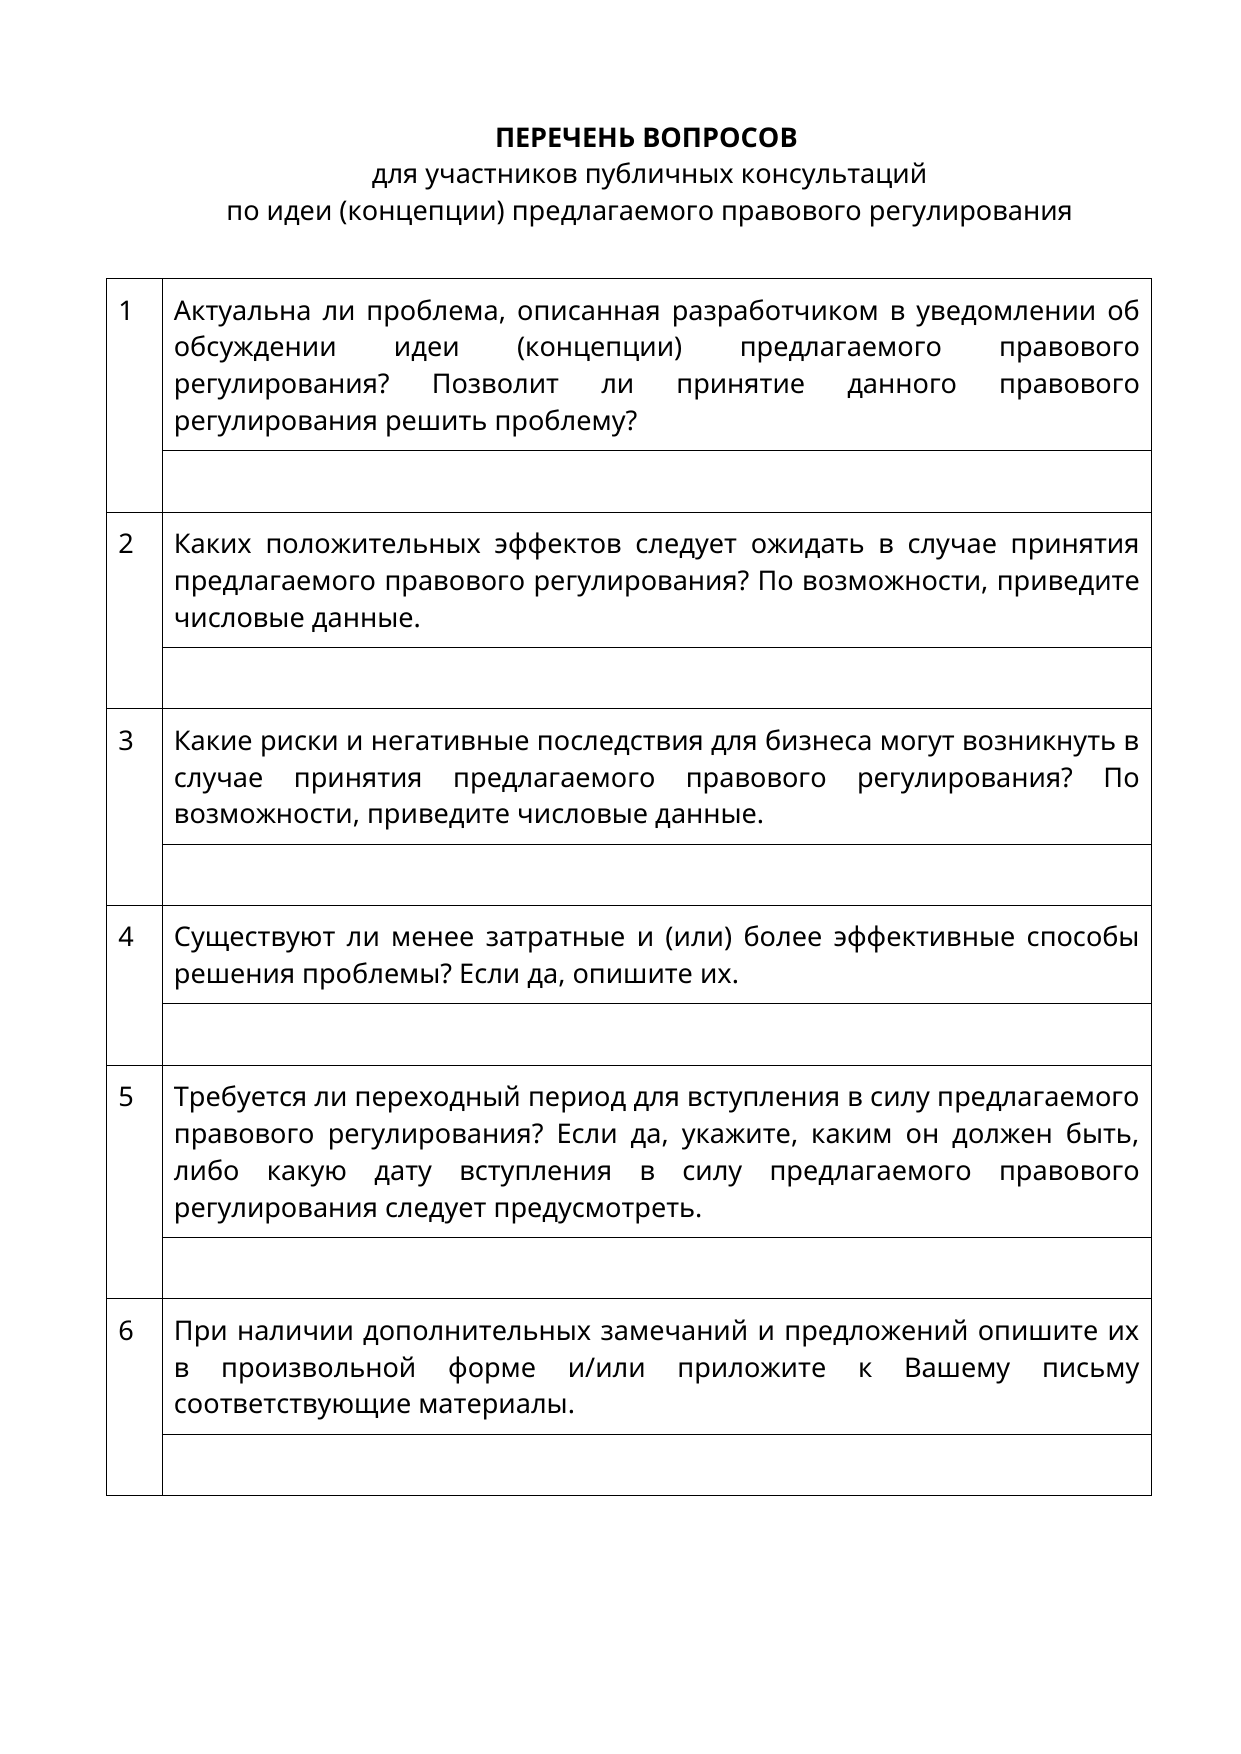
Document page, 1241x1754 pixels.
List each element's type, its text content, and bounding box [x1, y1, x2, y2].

table_cell 4 [107, 906, 162, 1065]
table_header 1 [107, 279, 162, 512]
table_cell [163, 1004, 1151, 1065]
table_cell Какие риски и негативные последствия для бизнеса могут возникнуть в случае принятия предлагаемого правового регулирования? По возможности, приведите числовые данные. [163, 709, 1151, 843]
table_cell 5 [107, 1066, 162, 1298]
table_cell [163, 1435, 1151, 1495]
table_cell Требуется ли переходный период для вступления в силу предлагаемого правового регулирования? Если да, укажите, каким он должен быть, либо какую дату вступления в силу предлагаемого правового регулирования следует предусмотреть. [163, 1066, 1151, 1237]
table_cell 2 [107, 513, 162, 708]
table_cell [163, 845, 1151, 905]
table_cell 6 [107, 1299, 162, 1495]
table_cell [163, 648, 1151, 708]
table_header Актуальна ли проблема, описанная разработчиком в уведомлении об обсуждении идеи (концепции) предлагаемого правового регулирования? Позволит ли принятие данного правового регулирования решить проблему? [163, 279, 1151, 450]
table_cell Каких положительных эффектов следует ожидать в случае принятия предлагаемого правового регулирования? По возможности, приведите числовые данные. [163, 513, 1151, 647]
table_cell При наличии дополнительных замечаний и предложений опишите их в произвольной форме и/или приложите к Вашему письму соответствующие материалы. [163, 1299, 1151, 1433]
text по идеи (концепции) предлагаемого правового регулирования [118, 192, 1181, 229]
text ПЕРЕЧЕНЬ ВОПРОСОВ для участников публичных консультаций [118, 118, 1181, 192]
table_cell 3 [107, 709, 162, 905]
table_cell Существуют ли менее затратные и (или) более эффективные способы решения проблемы? Если да, опишите их. [163, 906, 1151, 1003]
table_cell [163, 1238, 1151, 1298]
table_cell [163, 451, 1151, 512]
